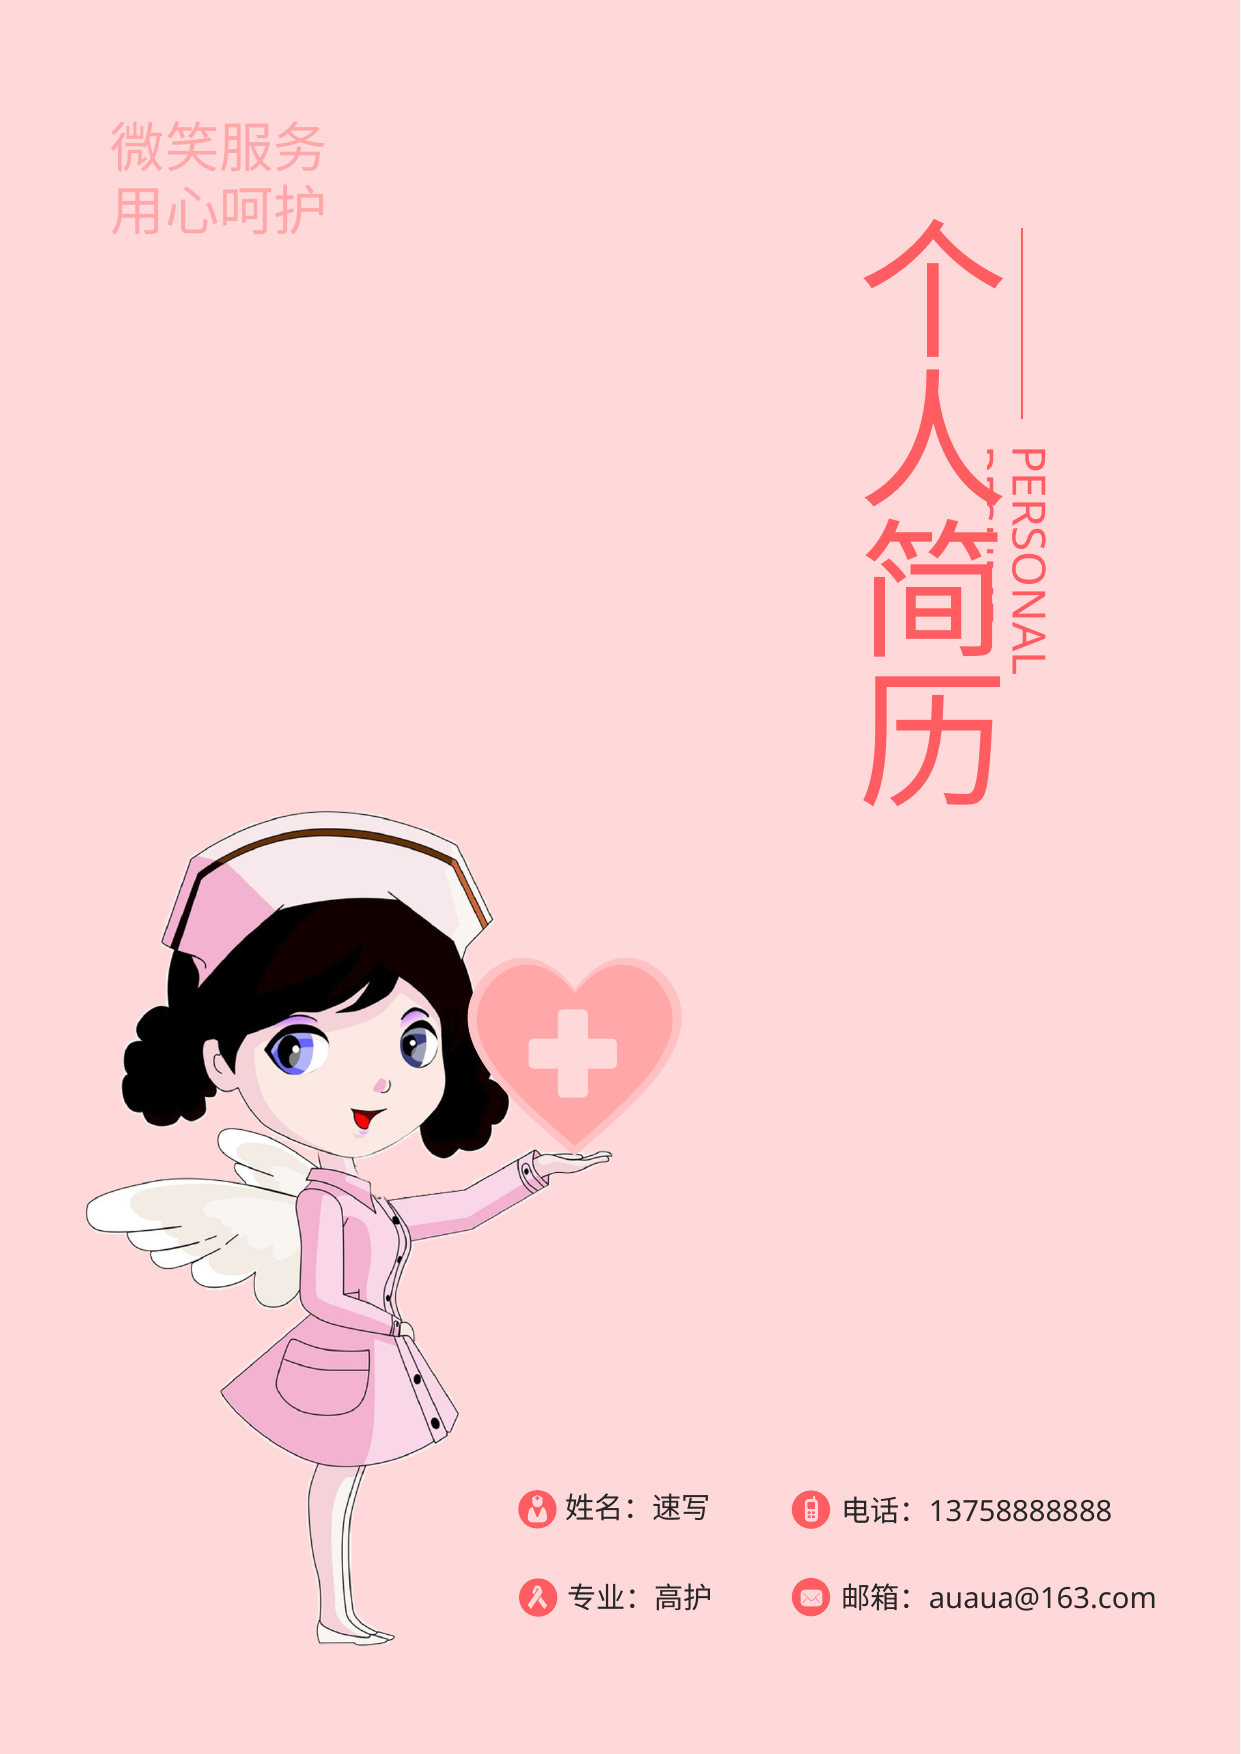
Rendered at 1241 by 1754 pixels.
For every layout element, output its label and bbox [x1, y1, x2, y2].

picture [69, 758, 629, 1698]
